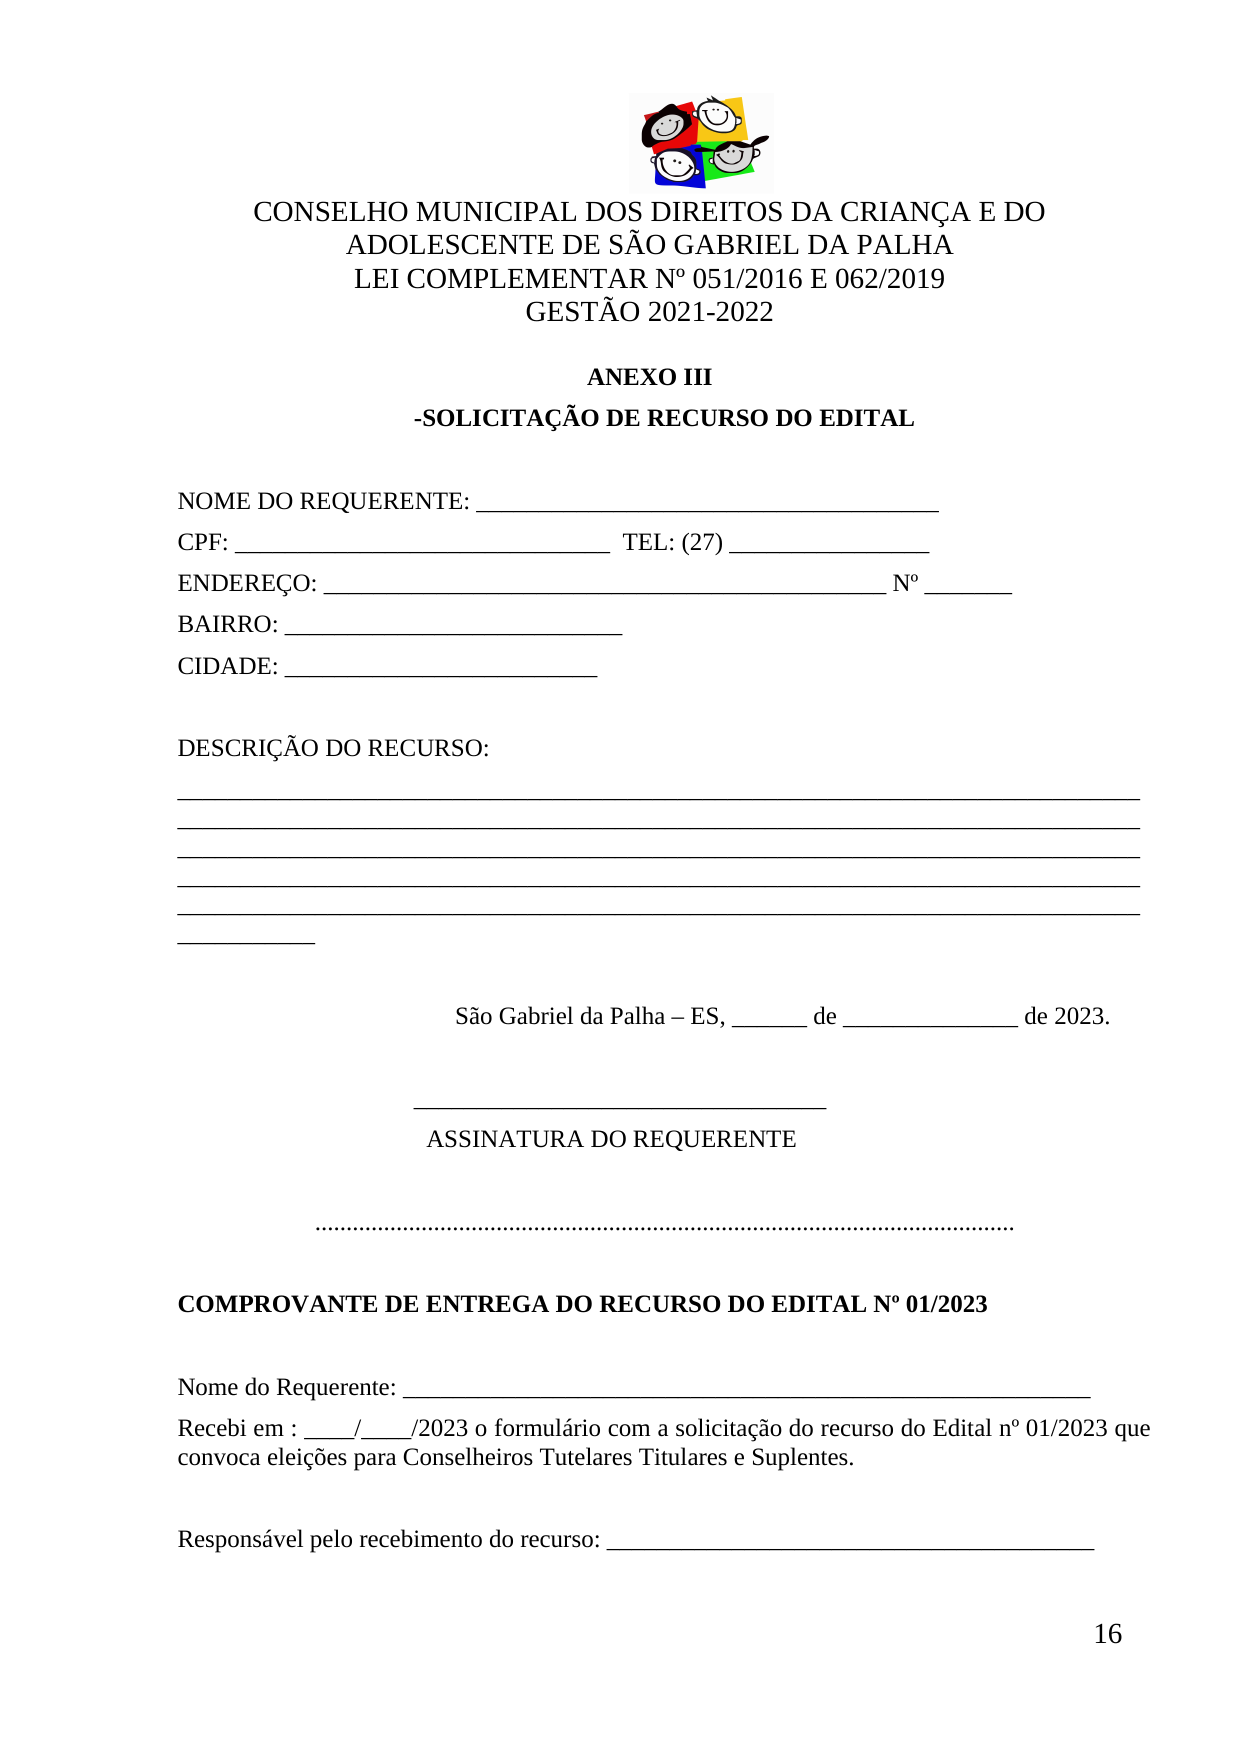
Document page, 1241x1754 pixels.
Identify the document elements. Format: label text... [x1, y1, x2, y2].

text NOME DO REQUERENTE: _____________________________________ [177, 486, 1152, 514]
text ____________________________________________________________________________________________________________________________________________________________________________________________________________________________________________________________________________________________________________________________________________________________________________________________________________ [177, 774, 1152, 947]
text ANEXO III [177, 362, 1122, 391]
text Nome do Requerente: _______________________________________________________ [177, 1372, 1152, 1401]
picture [628, 93, 774, 194]
text ENDEREÇO: _____________________________________________ Nº _______ [177, 568, 1152, 597]
text BAIRRO: ___________________________ [177, 609, 1152, 638]
text Recebi em : ____/____/2023 o formulário com a solicitação do recurso do Edital nº 01/2023 que convoca eleições para Conselheiros Tutelares Titulares e Suplentes. [177, 1413, 1152, 1471]
text CPF: ______________________________ TEL: (27) ________________ [177, 527, 1152, 556]
text DESCRIÇÃO DO RECURSO: [177, 733, 1152, 762]
text São Gabriel da Palha – ES, ______ de ______________ de 2023. [177, 1001, 1152, 1029]
text ASSINATURA DO REQUERENTE [177, 1124, 1152, 1153]
text ................................................................................................................ [177, 1207, 1152, 1236]
text -SOLICITAÇÃO DE RECURSO DO EDITAL [177, 403, 1152, 432]
text _________________________________ [177, 1083, 1152, 1112]
text CIDADE: _________________________ [177, 651, 1152, 679]
text Responsável pelo recebimento do recurso: _______________________________________ [177, 1524, 1152, 1553]
text COMPROVANTE DE ENTREGA DO RECURSO DO EDITAL Nº 01/2023 [177, 1289, 1152, 1318]
